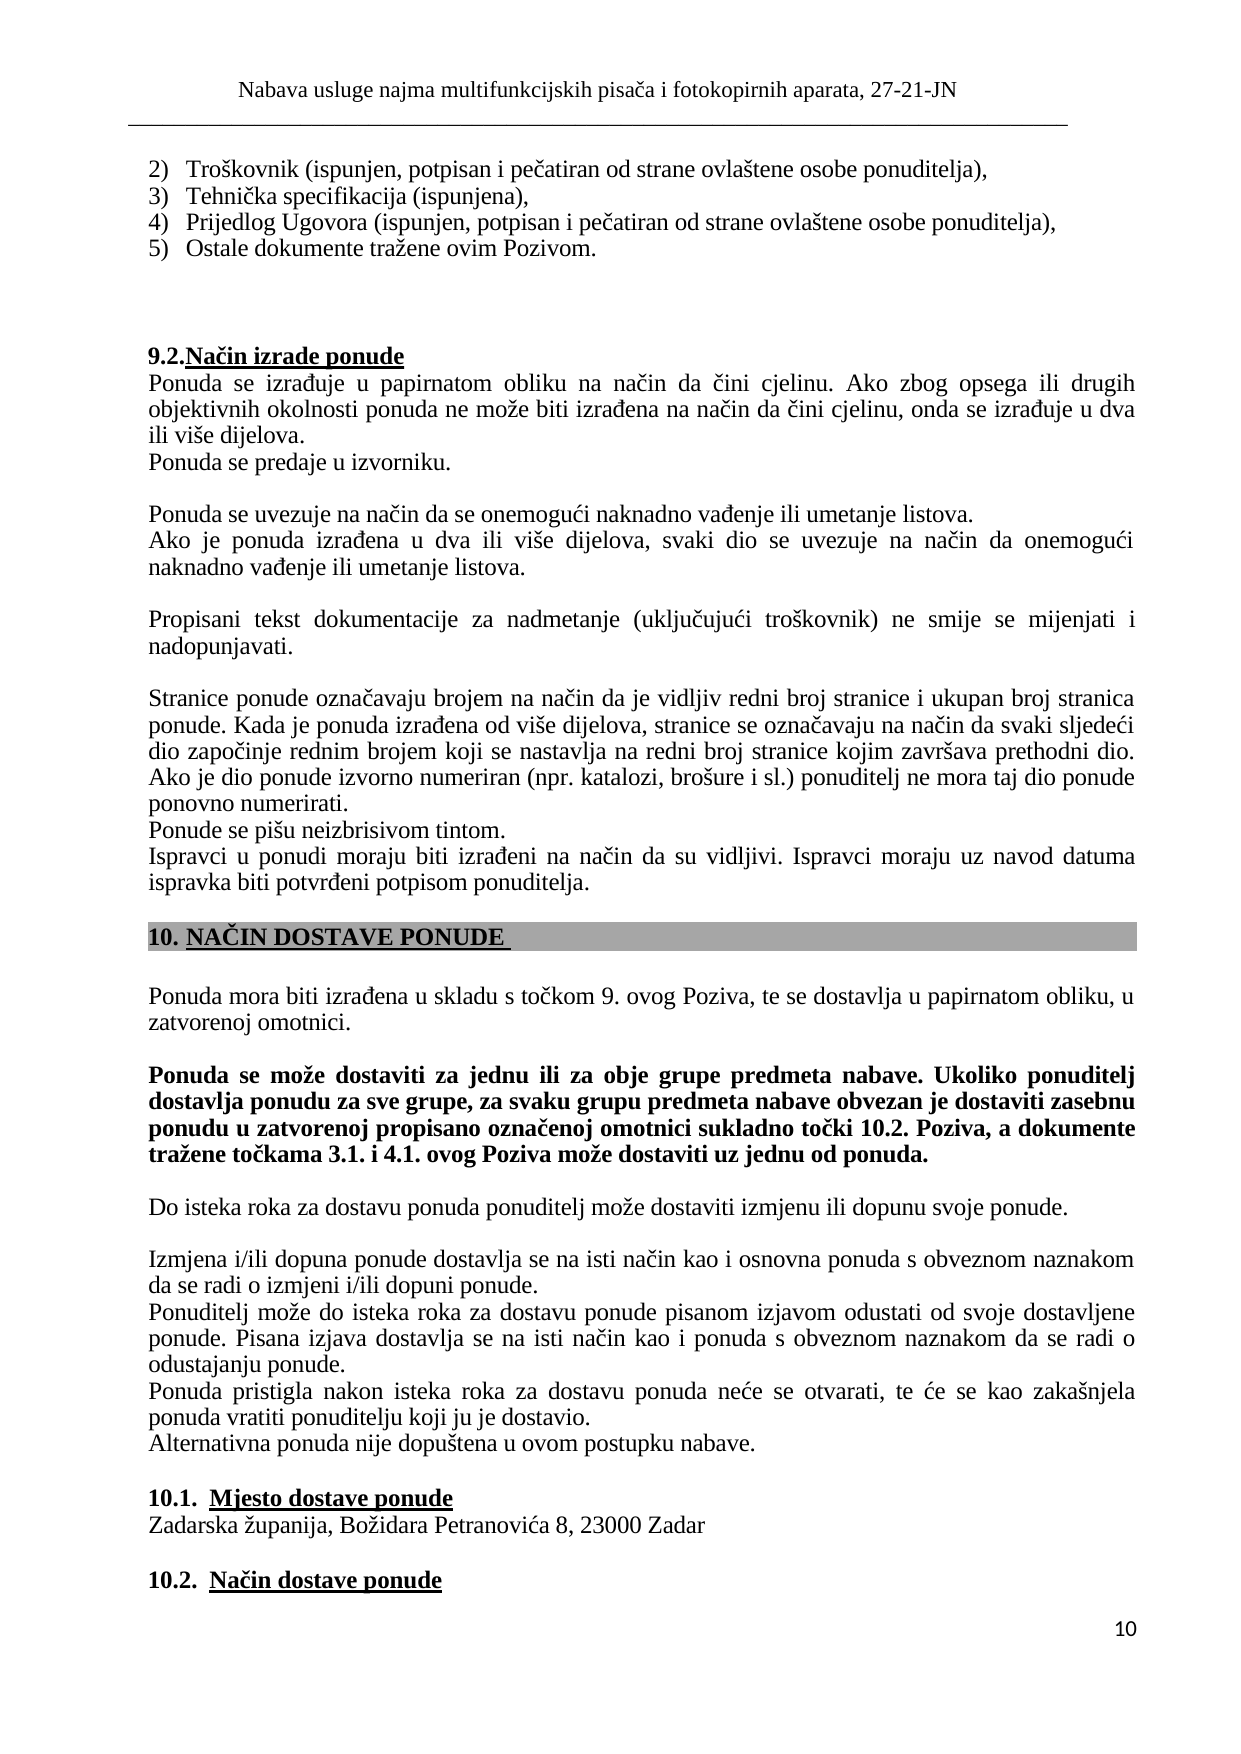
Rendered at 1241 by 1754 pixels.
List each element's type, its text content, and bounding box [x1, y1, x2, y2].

list NAČIN DOSTAVE PONUDE [148, 922, 1137, 951]
list Način izrade ponude [148, 341, 1137, 370]
list Ostale dokumente tražene ovim Pozivom. [148, 236, 1136, 262]
text Alternativna ponuda nije dopuštena u ovom postupku nabave. [148, 1431, 1136, 1457]
list Troškovnik (ispunjen, potpisan i pečatiran od strane ovlaštene osobe ponuditelja), [148, 157, 1136, 183]
text Propisani tekst dokumentacije za nadmetanje (uključujući troškovnik) ne smije se mijenjati i nadopunjavati. [148, 607, 1136, 659]
text Ako je ponuda izrađena u dva ili više dijelova, svaki dio se uvezuje na način da onemogući naknadno vađenje ili umetanje listova. [148, 528, 1136, 581]
text Ponuda se izrađuje u papirnatom obliku na način da čini cjelinu. Ako zbog opsega ili drugih objektivnih okolnosti ponuda ne može biti izrađena na način da čini cjelinu, onda se izrađuje u dva ili više dijelova. [148, 370, 1136, 449]
list Tehnička specifikacija (ispunjena), [148, 183, 1136, 209]
text Ponuda mora biti izrađena u skladu s točkom 9. ovog Poziva, te se dostavlja u papirnatom obliku, u zatvorenoj omotnici. [148, 983, 1136, 1036]
list Mjesto dostave ponude [148, 1483, 1137, 1512]
text Ponuda se predaje u izvorniku. [148, 449, 1136, 475]
text Ponuda se uvezuje na način da se onemogući naknadno vađenje ili umetanje listova. [148, 502, 1136, 528]
text Ponuda pristigla nakon isteka roka za dostavu ponuda neće se otvarati, te će se kao zakašnjela ponuda vratiti ponuditelju koji ju je dostavio. [148, 1378, 1136, 1431]
text Ponude se pišu neizbrisivom tintom. [148, 817, 1136, 843]
text Ponuda se može dostaviti za jednu ili za obje grupe predmeta nabave. Ukoliko ponuditelj dostavlja ponudu za sve grupe, za svaku grupu predmeta nabave obvezan je dostaviti zasebnu ponudu u zatvorenoj propisano označenoj omotnici sukladno točki 10.2. Poziva, a dokumente tražene točkama 3.1. i 4.1. ovog Poziva može dostaviti uz jednu od ponuda. [148, 1062, 1136, 1167]
text Ponuditelj može do isteka roka za dostavu ponude pisanom izjavom odustati od svoje dostavljene ponude. Pisana izjava dostavlja se na isti način kao i ponuda s obveznom naznakom da se radi o odustajanju ponude. [148, 1299, 1136, 1378]
text Ispravci u ponudi moraju biti izrađeni na način da su vidljivi. Ispravci moraju uz navod datuma ispravka biti potvrđeni potpisom ponuditelja. [148, 844, 1136, 896]
text Izmjena i/ili dopuna ponude dostavlja se na isti način kao i osnovna ponuda s obveznom naznakom da se radi o izmjeni i/ili dopuni ponude. [148, 1247, 1136, 1299]
list Prijedlog Ugovora (ispunjen, potpisan i pečatiran od strane ovlaštene osobe ponuditelja), [148, 209, 1136, 236]
list Način dostave ponude [148, 1565, 1137, 1593]
text Do isteka roka za dostavu ponuda ponuditelj može dostaviti izmjenu ili dopunu svoje ponude. [148, 1194, 1136, 1220]
text Stranice ponude označavaju brojem na način da je vidljiv redni broj stranice i ukupan broj stranica ponude. Kada je ponuda izrađena od više dijelova, stranice se označavaju na način da svaki sljedeći dio započinje rednim brojem koji se nastavlja na redni broj stranice kojim završava prethodni dio. Ako je dio ponude izvorno numeriran (npr. katalozi, brošure i sl.) ponuditelj ne mora taj dio ponude ponovno numerirati. [148, 686, 1136, 817]
text Zadarska županija, Božidara Petranovića 8, 23000 Zadar [148, 1512, 1136, 1538]
